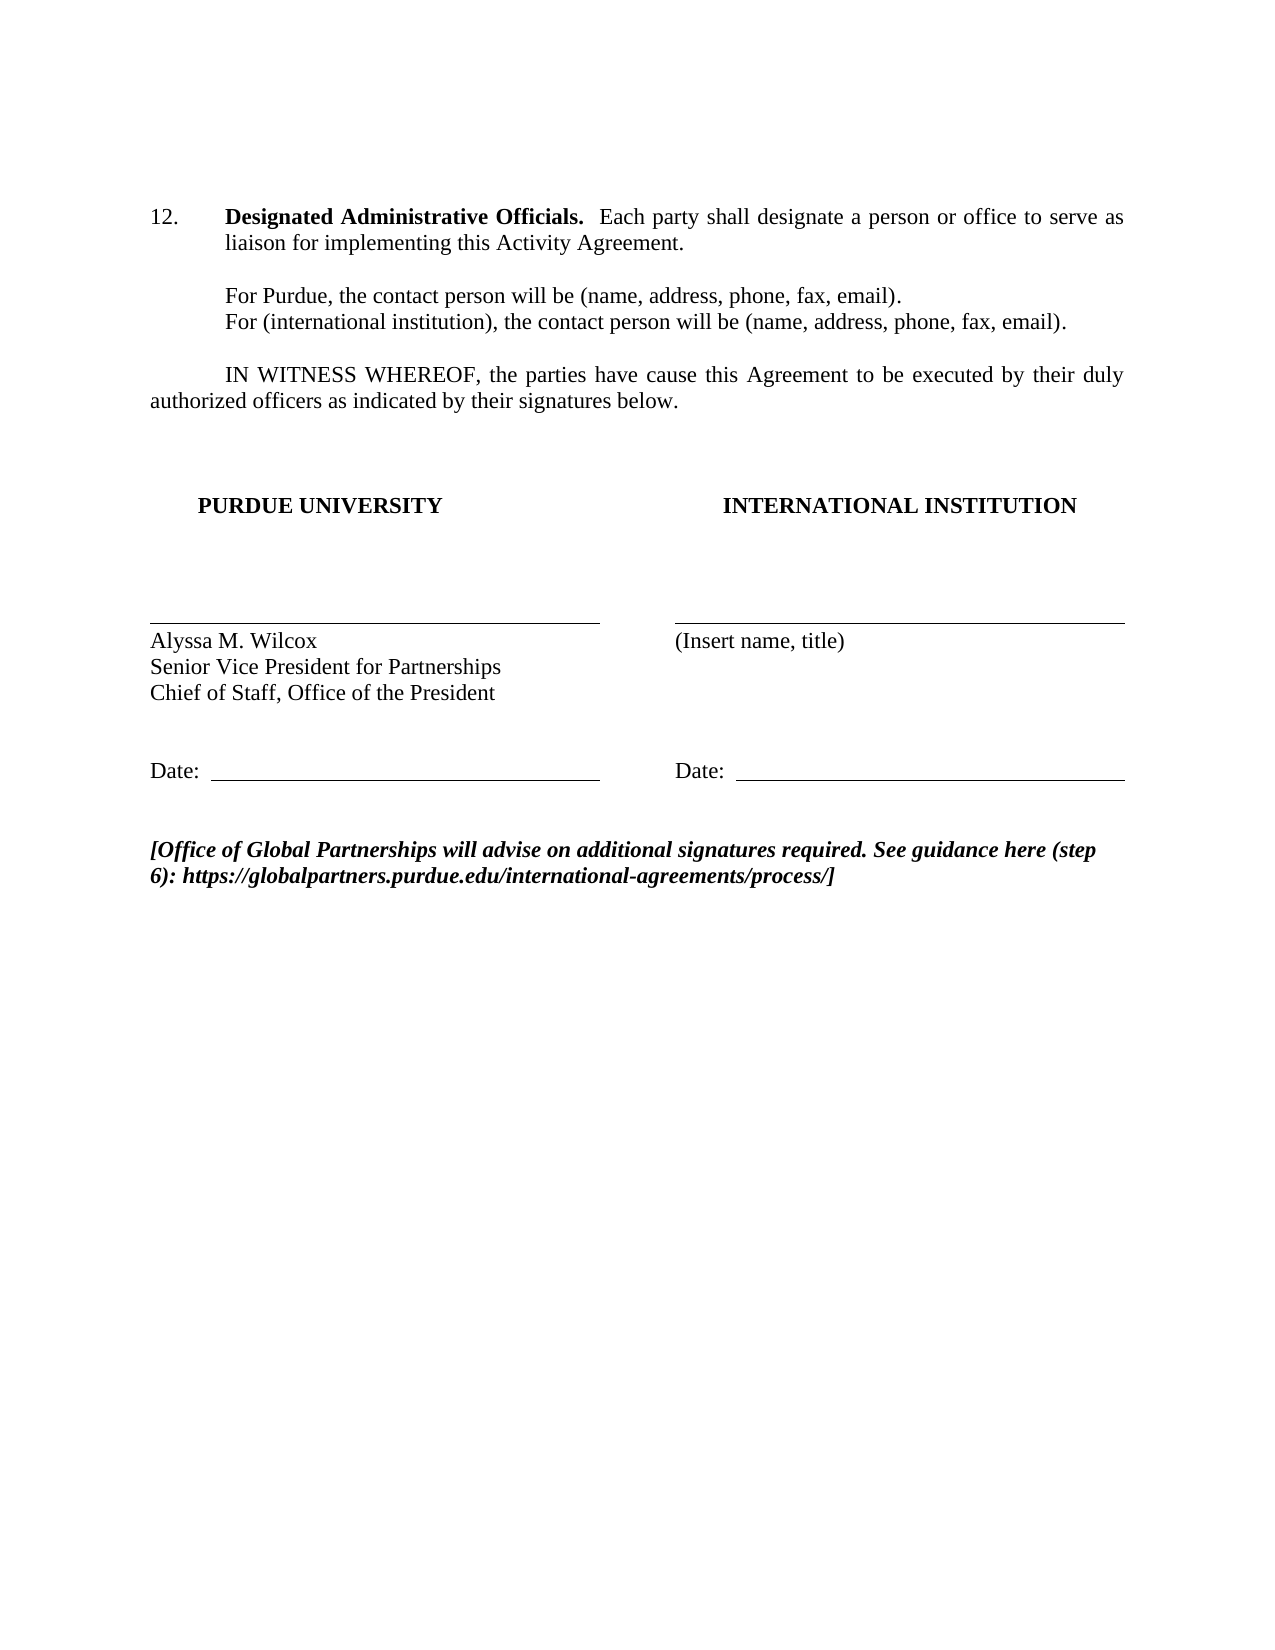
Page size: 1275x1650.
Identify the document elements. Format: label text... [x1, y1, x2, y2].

list Designated Administrative Officials. Each party shall designate a person or office to serve as liaison for implementing this Activity Agreement. [150, 203, 1125, 255]
text Chief of Staff, Office of the President [150, 679, 1125, 706]
text For (international institution), the contact person will be (name, address, phone, fax, email). [225, 308, 1125, 334]
text Senior Vice President for Partnerships [150, 653, 1125, 679]
text [Office of Global Partnerships will advise on additional signatures required. See guidance here (step 6): https://globalpartners.purdue.edu/international-agreements/process/] [150, 836, 1125, 889]
text Alyssa M. Wilcox (Insert name, title) [150, 627, 1125, 653]
text PURDUE UNIVERSITY INTERNATIONAL INSTITUTION [150, 493, 1125, 519]
text IN WITNESS WHEREOF, the parties have cause this Agreement to be executed by their duly authorized officers as indicated by their signatures below. [150, 361, 1125, 413]
text Date: Date: [150, 757, 1125, 783]
text For Purdue, the contact person will be (name, address, phone, fax, email). [225, 282, 1125, 308]
